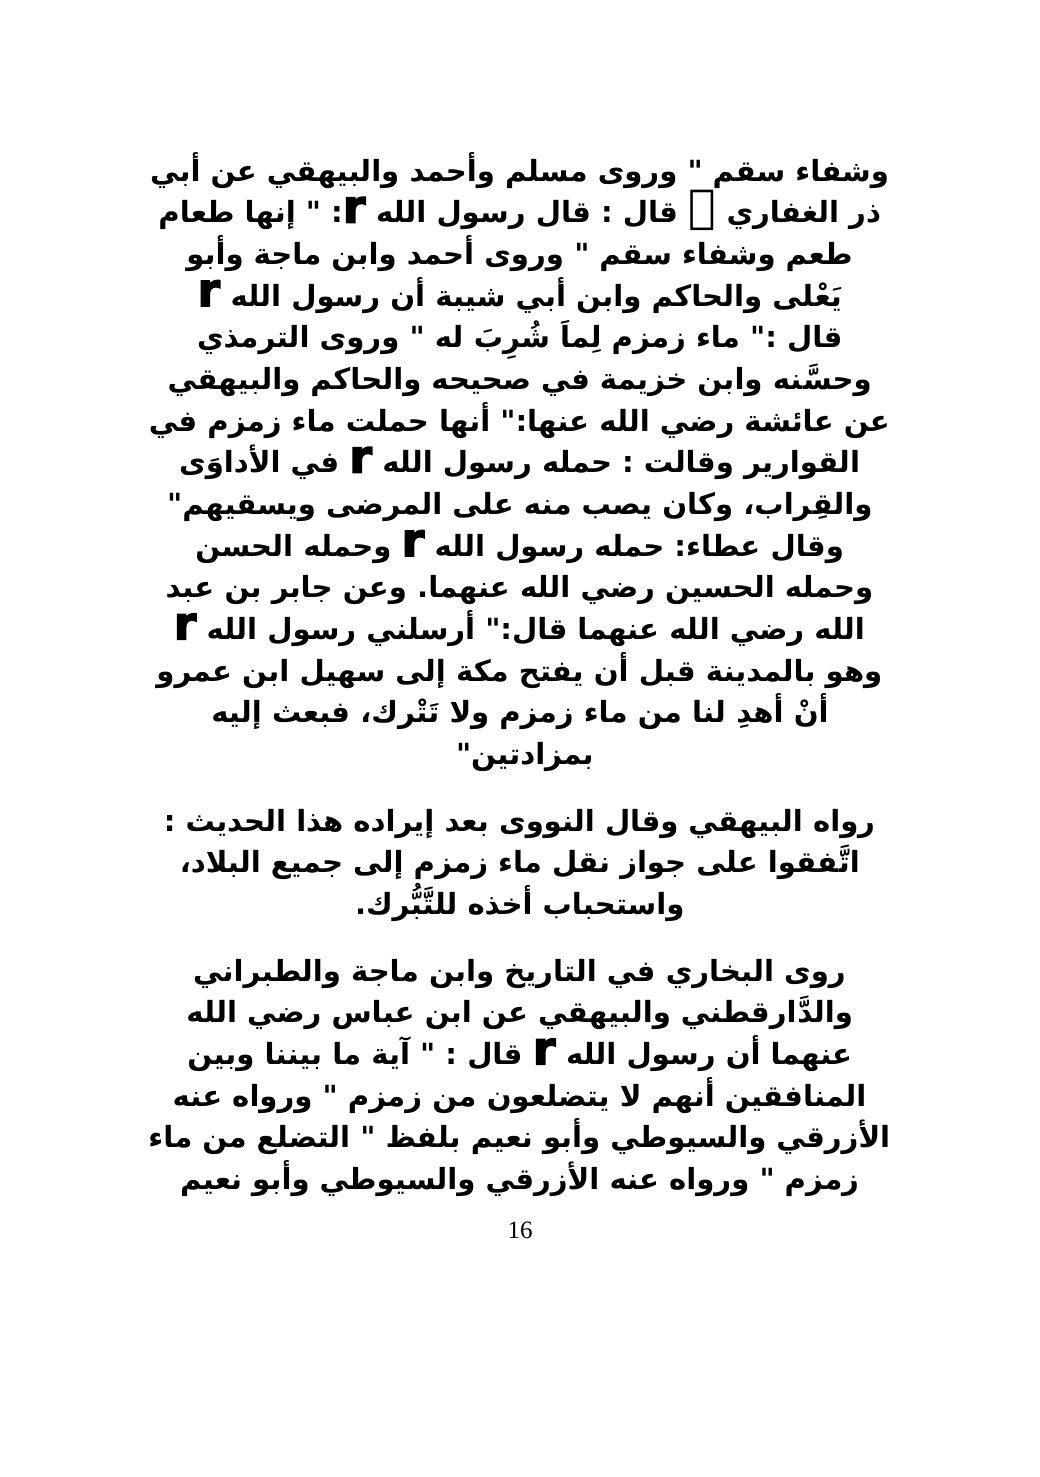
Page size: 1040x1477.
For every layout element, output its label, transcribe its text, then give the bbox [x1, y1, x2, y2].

text رواه البيهقي وقال النووى بعد إيراده هذا الحديث : اتَّفقوا على جواز نقل ماء زمزم إلى جميع البلاد، واستحباب أخذه للتَّبُّرك. [148, 798, 892, 923]
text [148, 948, 892, 1198]
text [148, 148, 892, 773]
